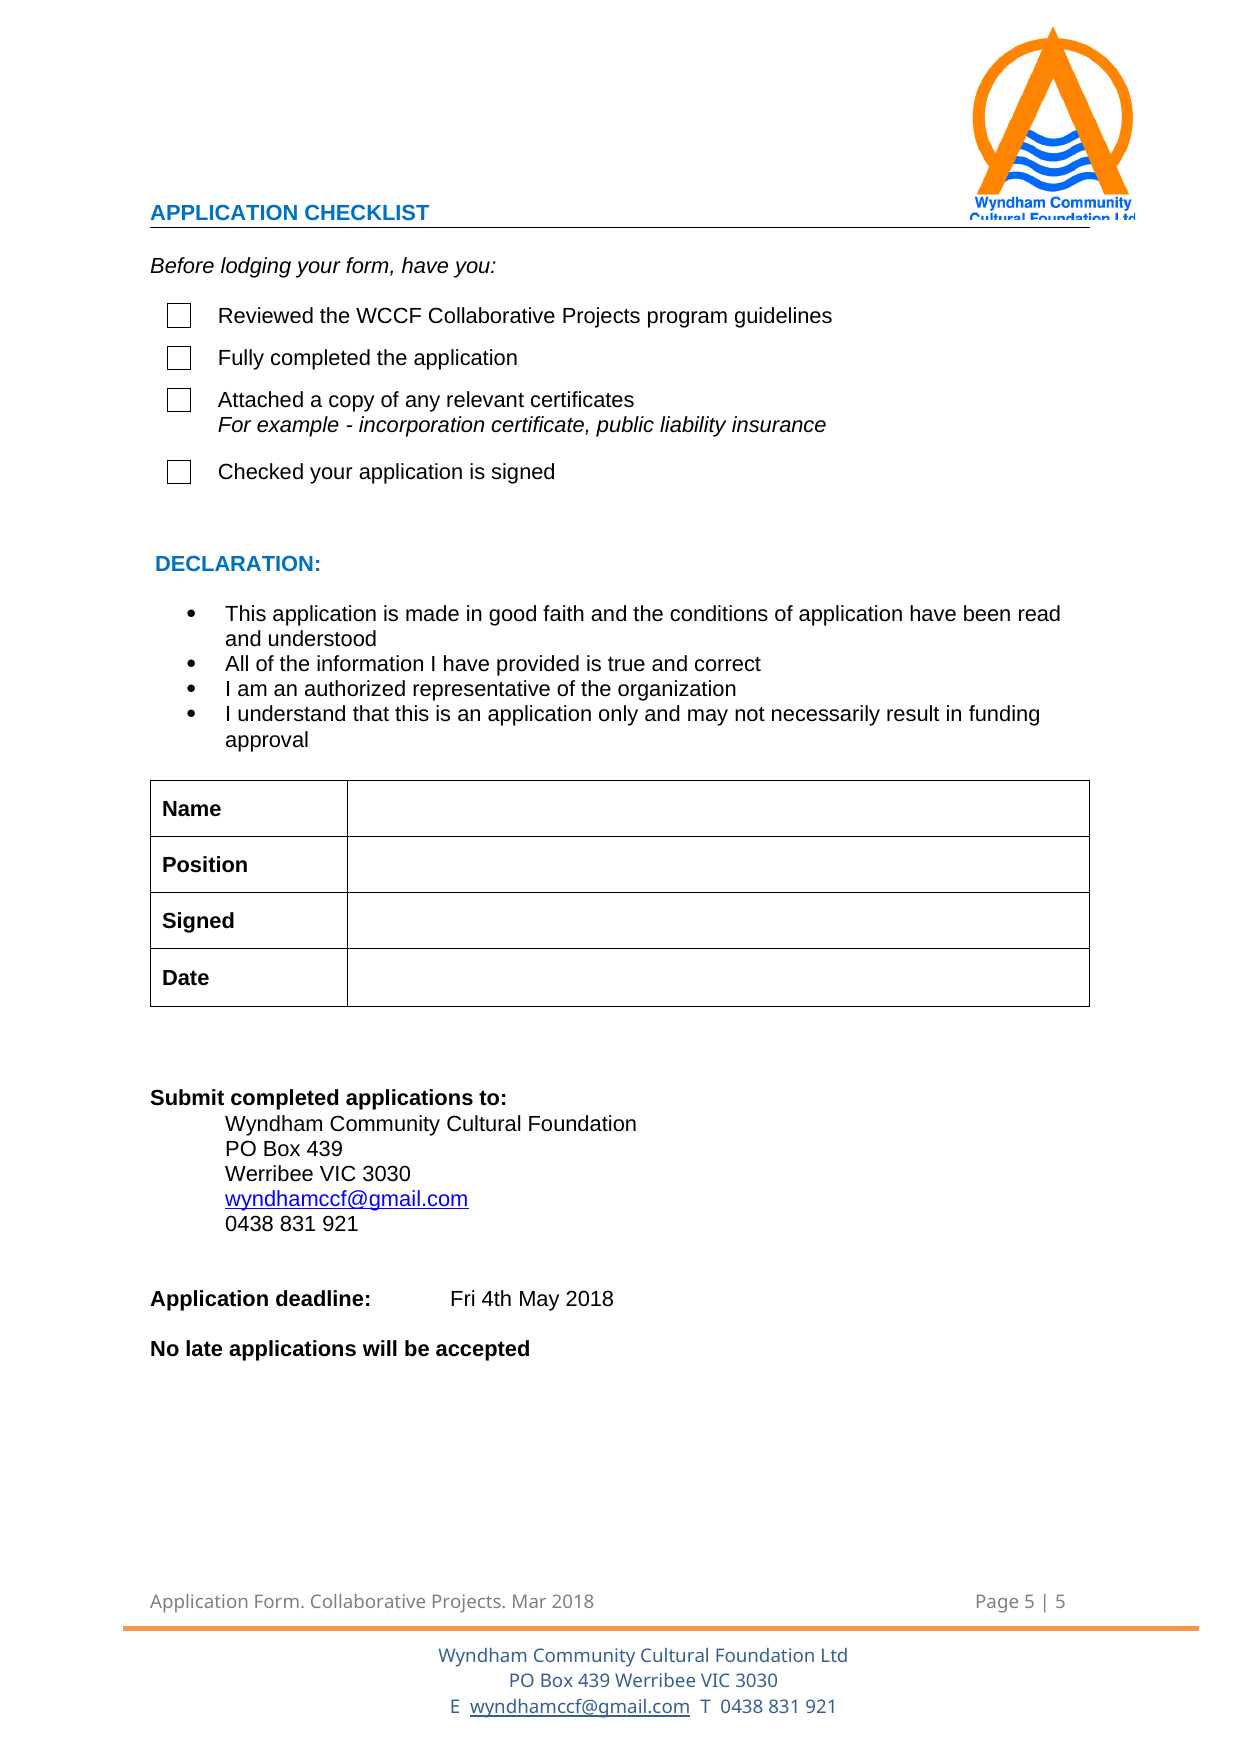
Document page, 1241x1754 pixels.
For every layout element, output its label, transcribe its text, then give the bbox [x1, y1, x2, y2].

list I am an authorized representative of the organization [187, 676, 1090, 701]
table_cell [348, 837, 1089, 892]
table_header Name [151, 781, 347, 836]
list I understand that this is an application only and may not necessarily result in funding approval [187, 701, 1090, 780]
table_cell Signed [151, 893, 347, 948]
table_cell Attached a copy of any relevant certificates For example - incorporation certificate, public liability insurance [206, 387, 1158, 459]
text Werribee VIC 3030 [150, 1161, 1090, 1186]
table_cell [150, 345, 206, 387]
list All of the information I have provided is true and correct [187, 651, 1090, 676]
text wyndhamccf@gmail.com [150, 1186, 1090, 1211]
text 0438 831 921 [150, 1211, 1090, 1237]
table_cell [150, 387, 206, 459]
text Application deadline: Fri 4th May 2018 [150, 1286, 1090, 1312]
table_header Reviewed the WCCF Collaborative Projects program guidelines [206, 303, 1158, 345]
text Before lodging your form, have you: [150, 253, 1090, 278]
list This application is made in good faith and the conditions of application have been read and understood [187, 601, 1090, 651]
text APPLICATION CHECKLIST [150, 200, 1090, 227]
table_header [150, 303, 206, 345]
table_cell Checked your application is signed [206, 459, 1158, 501]
table_cell Fully completed the application [206, 345, 1158, 387]
text Submit completed applications to: [150, 1085, 1090, 1111]
table_header [348, 781, 1089, 836]
picture [969, 26, 1135, 220]
table_cell Position [151, 837, 347, 892]
table_cell [348, 949, 1089, 1006]
text DECLARATION: [155, 551, 1090, 576]
text No late applications will be accepted [150, 1336, 1090, 1361]
text Wyndham Community Cultural Foundation [150, 1111, 1090, 1136]
table_cell [150, 459, 206, 501]
table_cell Date [151, 949, 347, 1006]
table_cell [348, 893, 1089, 948]
text PO Box 439 [150, 1136, 1090, 1161]
